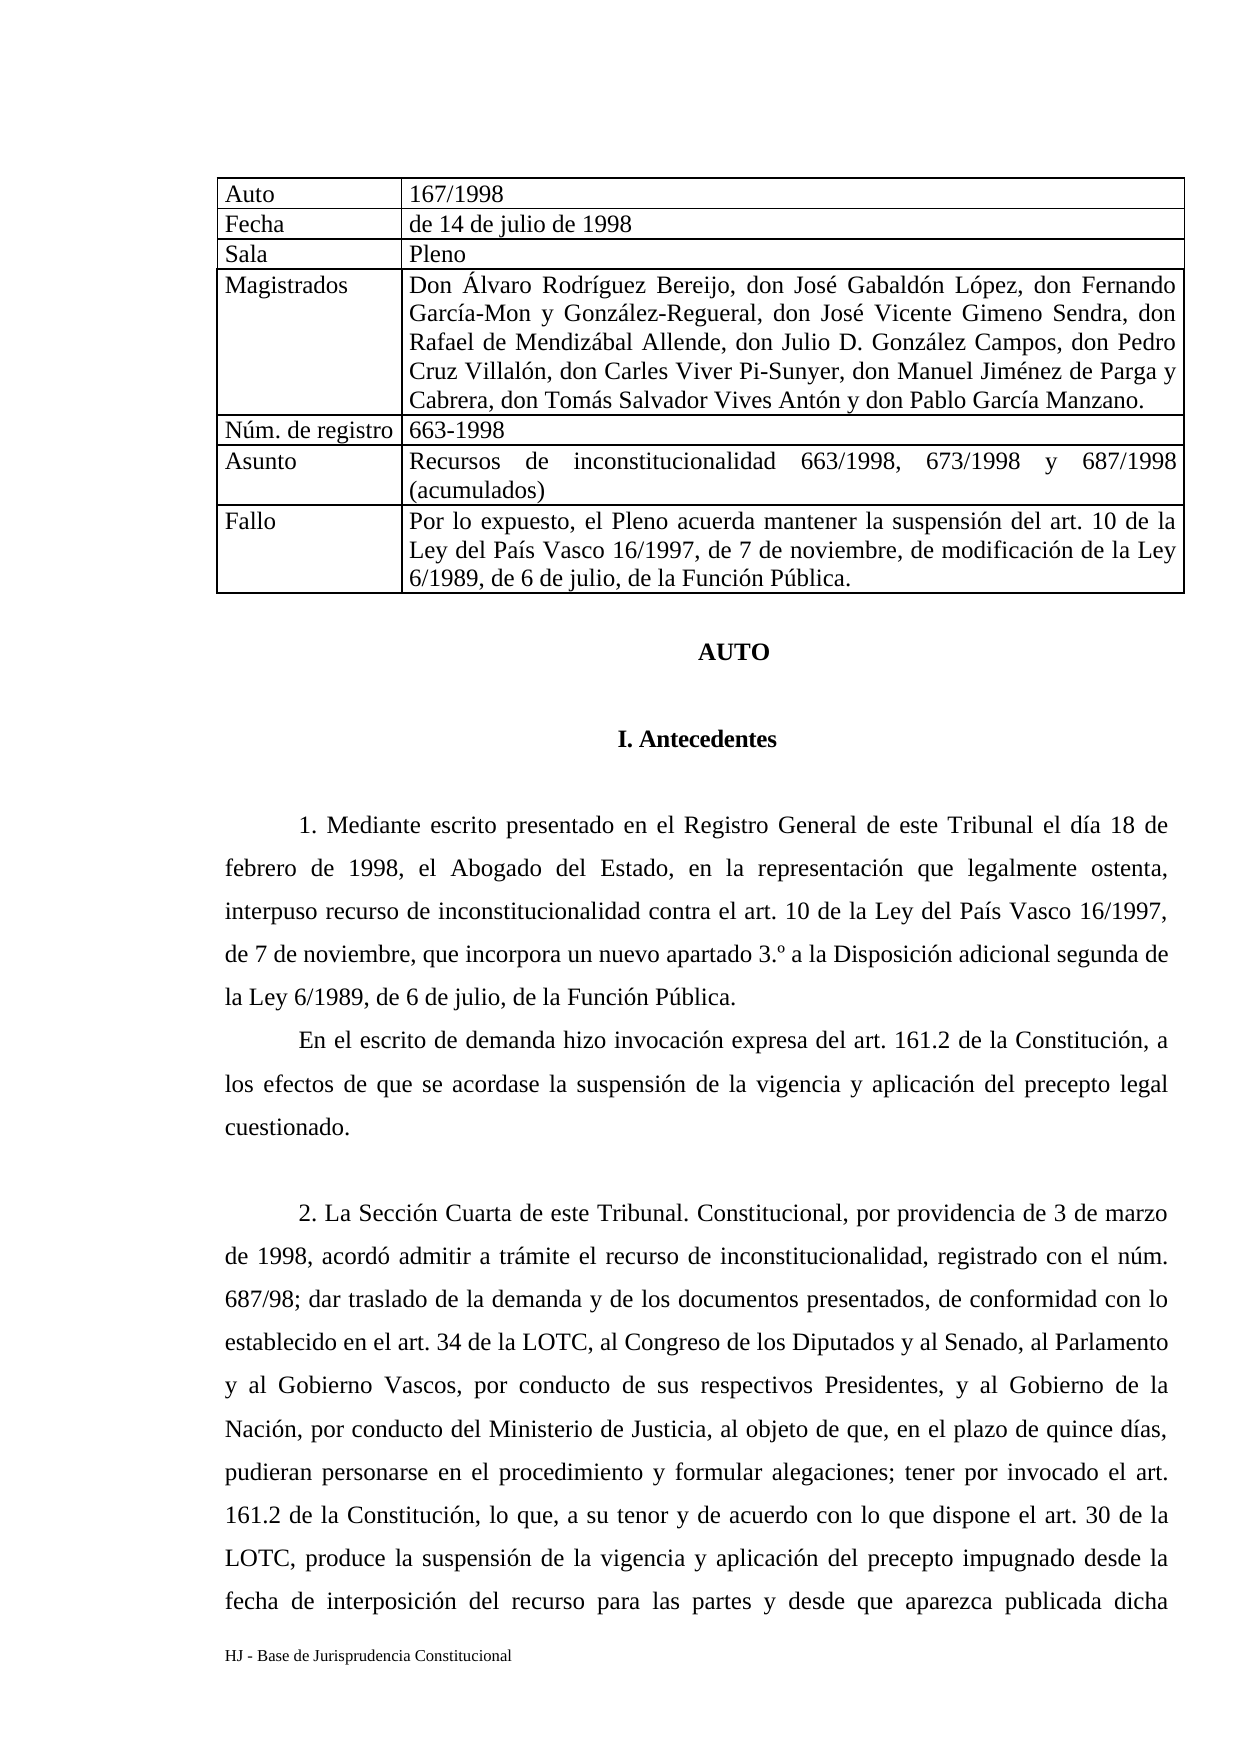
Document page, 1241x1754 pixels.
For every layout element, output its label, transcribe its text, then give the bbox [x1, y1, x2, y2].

table_cell Magistrados [218, 270, 401, 413]
table_cell Recursos de inconstitucionalidad 663/1998, 673/1998 y 687/1998 (acumulados) [403, 446, 1183, 504]
table_cell Pleno [402, 240, 1184, 268]
table_cell Don Álvaro Rodríguez Bereijo, don José Gabaldón López, don Fernando García-Mon y González-Regueral, don José Vicente Gimeno Sendra, don Rafael de Mendizábal Allende, don Julio D. González Campos, don Pedro Cruz Villalón, don Carles Viver Pi-Sunyer, don Manuel Jiménez de Parga y Cabrera, don Tomás Salvador Vives Antón y don Pablo García Manzano. [403, 270, 1183, 413]
table_cell Fecha [218, 209, 401, 238]
table_header Auto [218, 179, 401, 207]
table_cell Asunto [218, 446, 401, 504]
table_cell Sala [218, 240, 401, 268]
table_header 167/1998 [402, 179, 1184, 207]
text I. Antecedentes [224, 724, 1169, 752]
text AUTO [224, 637, 1169, 666]
table_cell Por lo expuesto, el Pleno acuerda mantener la suspensión del art. 10 de la Ley del País Vasco 16/1997, de 7 de noviembre, de modificación de la Ley 6/1989, de 6 de julio, de la Función Pública. [403, 506, 1183, 592]
table_cell Núm. de registro [218, 416, 401, 444]
table_cell 663-1998 [403, 416, 1183, 444]
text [224, 1198, 1169, 1615]
text 1. Mediante escrito presentado en el Registro General de este Tribunal el día 18 de febrero de 1998, el Abogado del Estado, en la representación que legalmente ostenta, interpuso recurso de inconstitucionalidad contra el art. 10 de la Ley del País Vasco 16/1997, de 7 de noviembre, que incorpora un nuevo apartado 3.º a la Disposición adicional segunda de la Ley 6/1989, de 6 de julio, de la Función Pública. [224, 810, 1169, 1011]
table_cell Fallo [218, 506, 401, 592]
table_cell de 14 de julio de 1998 [402, 209, 1184, 238]
text En el escrito de demanda hizo invocación expresa del art. 161.2 de la Constitución, a los efectos de que se acordase la suspensión de la vigencia y aplicación del precepto legal cuestionado. [224, 1026, 1169, 1141]
